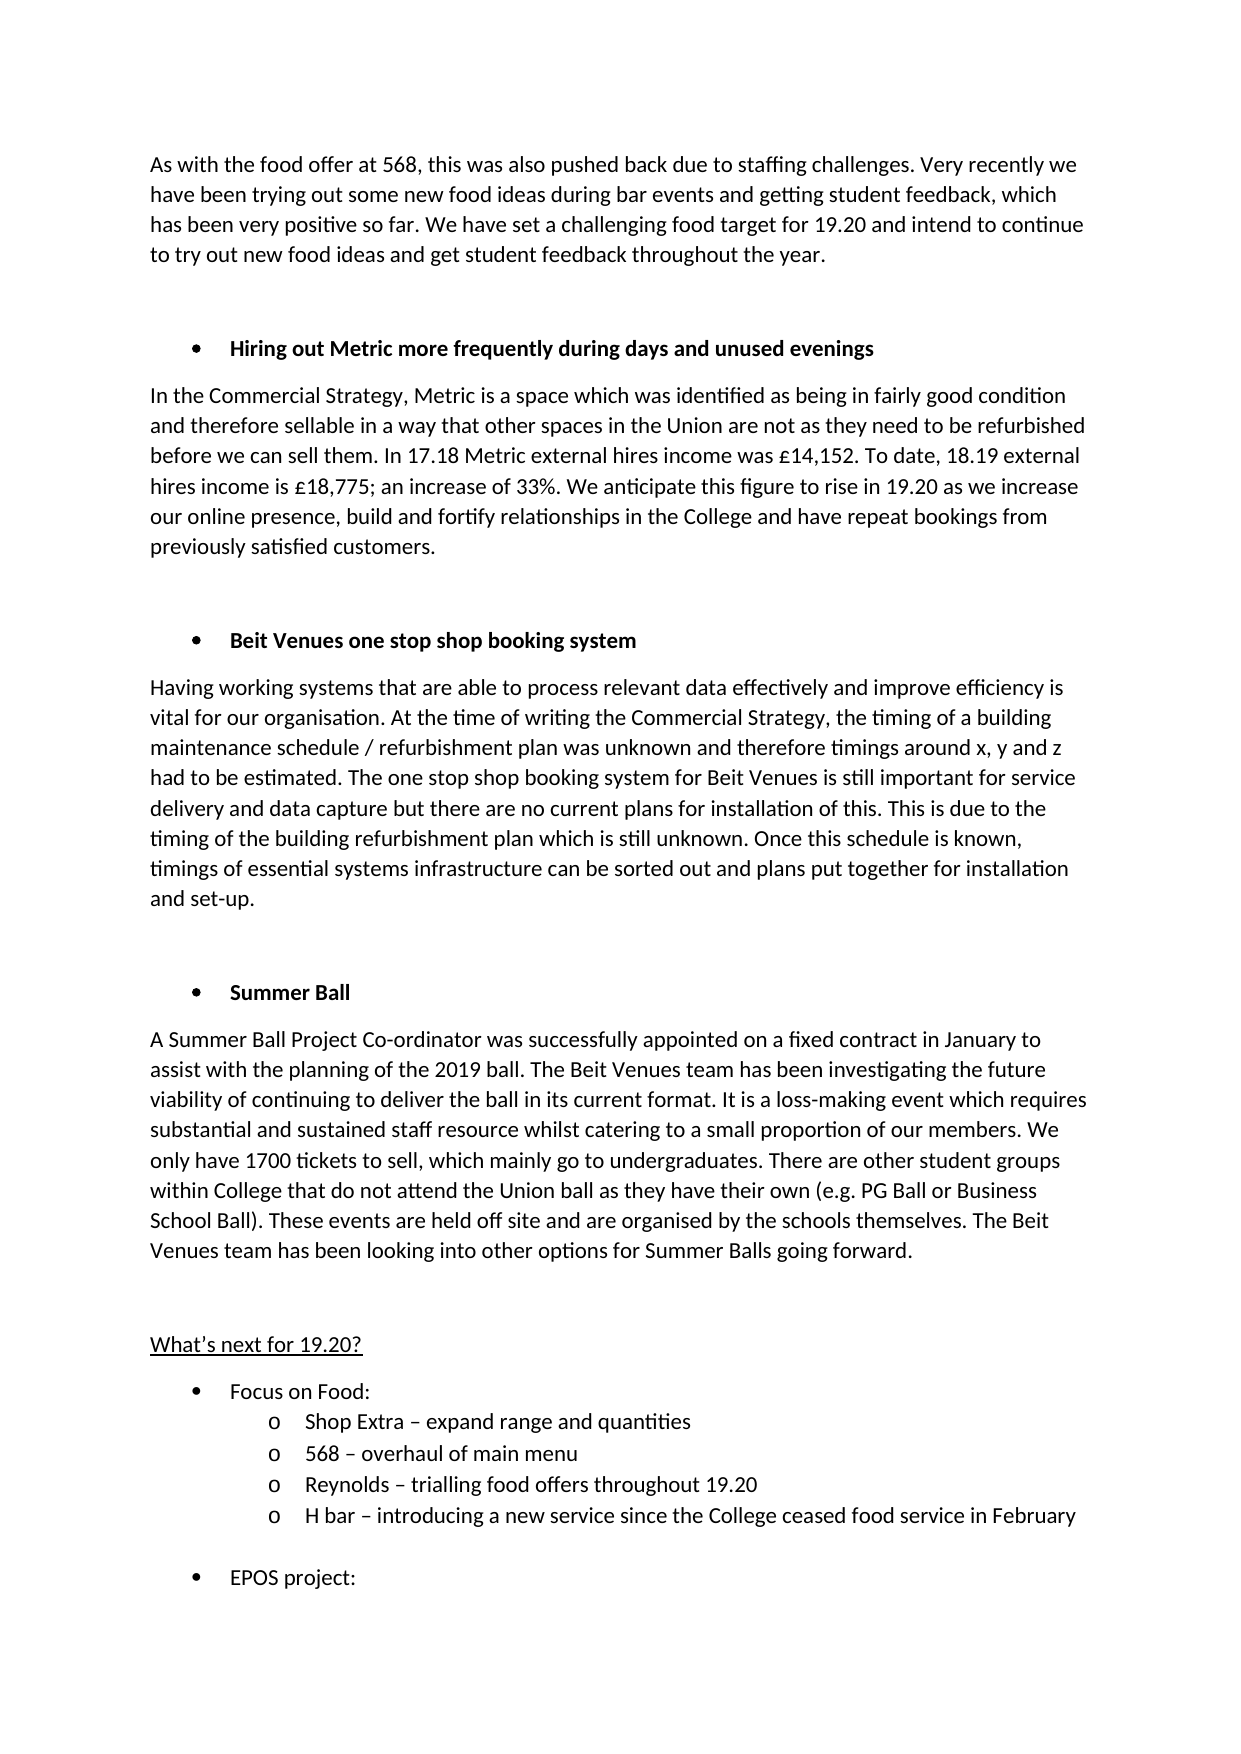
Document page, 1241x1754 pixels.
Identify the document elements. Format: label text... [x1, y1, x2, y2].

list Beit Venues one stop shop booking system [192, 626, 1090, 654]
list Hiring out Metric more frequently during days and unused evenings [192, 334, 1090, 362]
text What’s next for 19.20? [150, 1330, 1090, 1358]
list 568 – overhaul of main menu [267, 1439, 1090, 1468]
list Summer Ball [192, 978, 1090, 1006]
text Having working systems that are able to process relevant data effectively and improve efficiency is vital for our organisation. At the time of writing the Commercial Strategy, the timing of a building maintenance schedule / refurbishment plan was unknown and therefore timings around x, y and z had to be estimated. The one stop shop booking system for Beit Venues is still important for service delivery and data capture but there are no current plans for installation of this. This is due to the timing of the building refurbishment plan which is still unknown. Once this schedule is known, timings of essential systems infrastructure can be sorted out and plans put together for installation and set-up. [150, 673, 1090, 912]
list Focus on Food: [192, 1377, 1090, 1405]
text A Summer Ball Project Co-ordinator was successfully appointed on a fixed contract in January to assist with the planning of the 2019 ball. The Beit Venues team has been investigating the future viability of continuing to deliver the ball in its current format. It is a loss-making event which requires substantial and sustained staff resource whilst catering to a small proportion of our members. We only have 1700 tickets to sell, which mainly go to undergraduates. There are other student groups within College that do not attend the Union ball as they have their own (e.g. PG Ball or Business School Ball). These events are held off site and are organised by the schools themselves. The Beit Venues team has been looking into other options for Summer Balls going forward. [150, 1025, 1090, 1264]
list H bar – introducing a new service since the College ceased food service in February [267, 1502, 1090, 1531]
text As with the food offer at 568, this was also pushed back due to staffing challenges. Very recently we have been trying out some new food ideas during bar events and getting student feedback, which has been very positive so far. We have set a challenging food target for 19.20 and intend to continue to try out new food ideas and get student feedback throughout the year. [150, 150, 1090, 269]
list Shop Extra – expand range and quantities [267, 1407, 1090, 1436]
list Reynolds – trialling food offers throughout 19.20 [267, 1470, 1090, 1499]
list EPOS project: [192, 1563, 1090, 1591]
text In the Commercial Strategy, Metric is a space which was identified as being in fairly good condition and therefore sellable in a way that other spaces in the Union are not as they need to be refurbished before we can sell them. In 17.18 Metric external hires income was £14,152. To date, 18.19 external hires income is £18,775; an increase of 33%. We anticipate this figure to rise in 19.20 as we increase our online presence, build and fortify relationships in the College and have repeat bookings from previously satisfied customers. [150, 381, 1090, 560]
